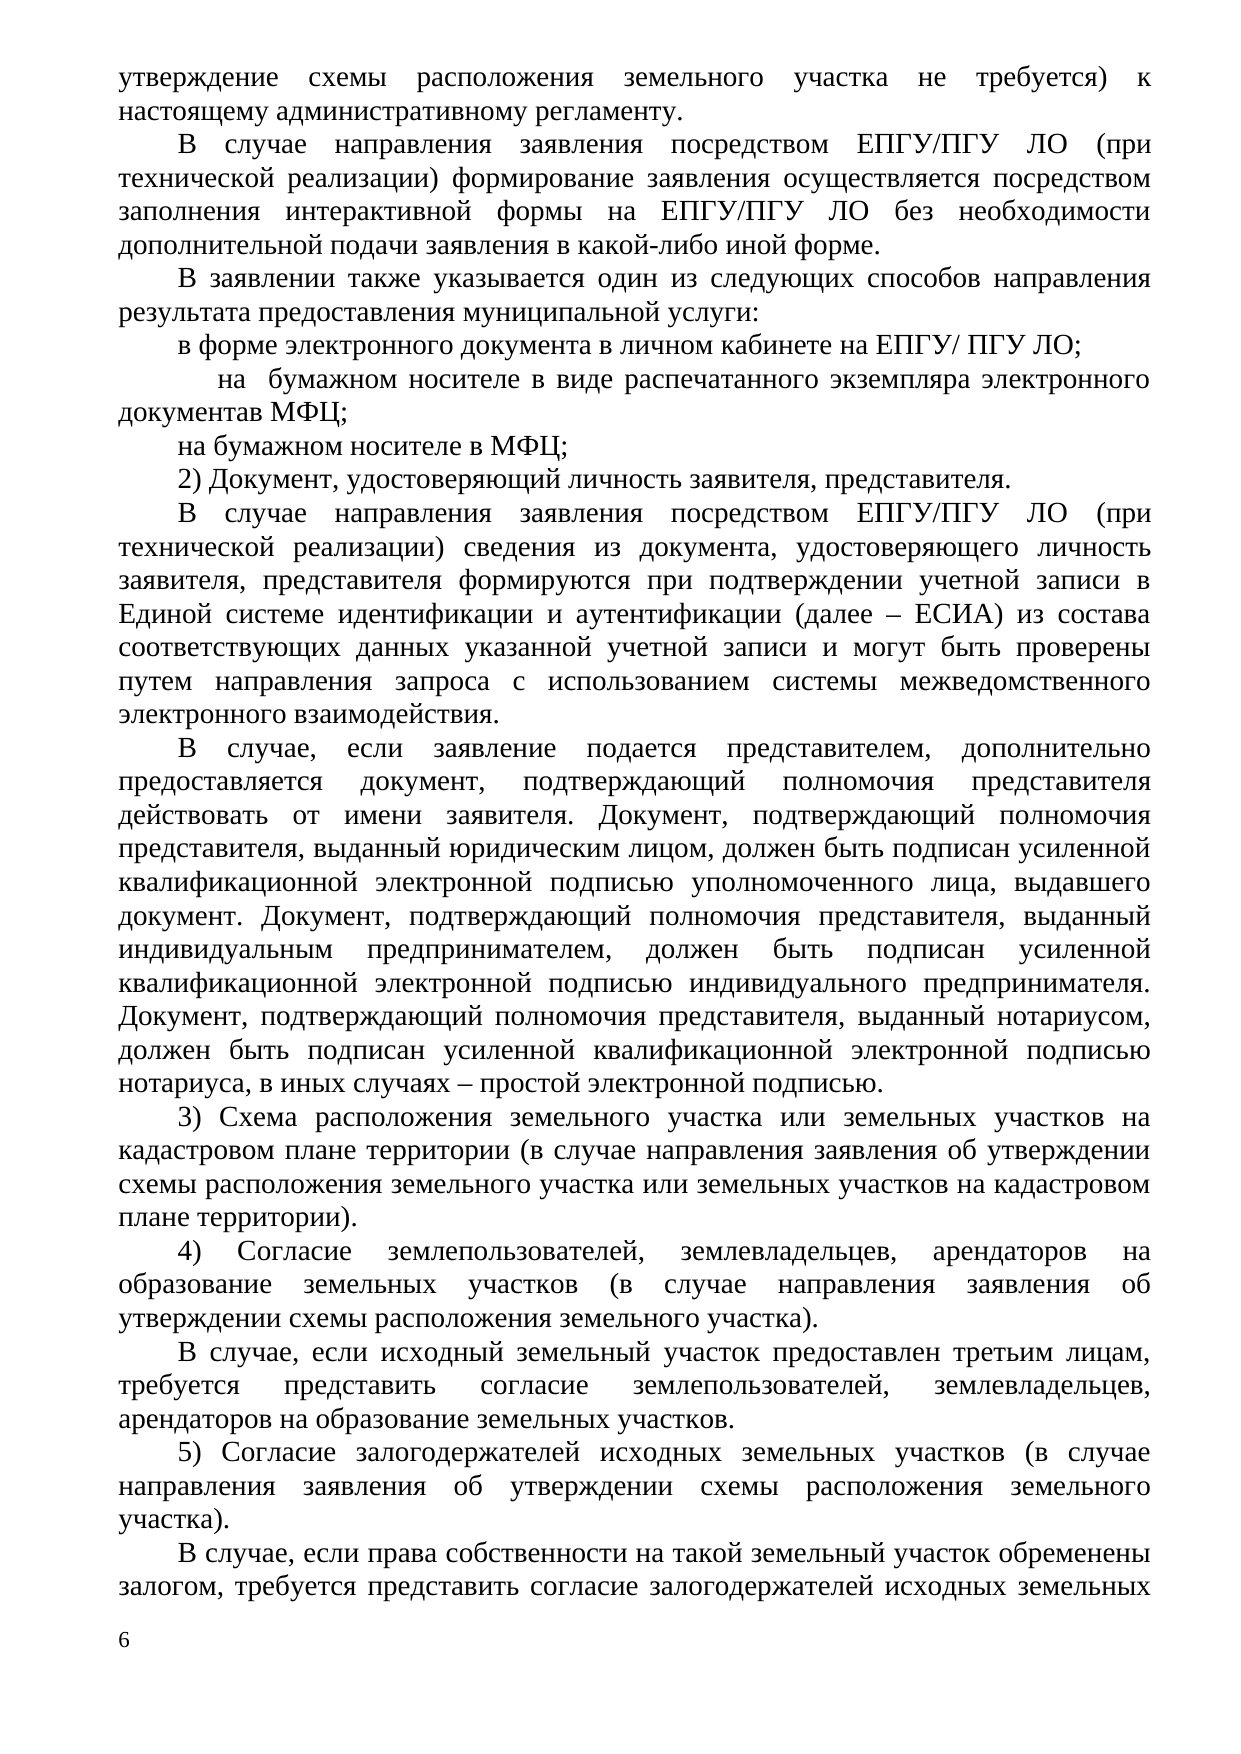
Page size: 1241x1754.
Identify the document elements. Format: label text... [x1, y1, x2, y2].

text на бумажном носителе в виде распечатанного экземпляра электронного документав МФЦ; [118, 361, 1152, 428]
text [118, 59, 1152, 126]
text В случае, если исходный земельный участок предоставлен третьим лицам, требуется представить согласие землепользователей, землевладельцев, арендаторов на образование земельных участков. [118, 1334, 1152, 1434]
text 3) Схема расположения земельного участка или земельных участков на кадастровом плане территории (в случае направления заявления об утверждении схемы расположения земельного участка или земельных участков на кадастровом плане территории). [118, 1099, 1152, 1233]
text В случае, если заявление подается представителем, дополнительно предоставляется документ, подтверждающий полномочия представителя действовать от имени заявителя. Документ, подтверждающий полномочия представителя, выданный юридическим лицом, должен быть подписан усиленной квалификационной электронной подписью уполномоченного лица, выдавшего документ. Документ, подтверждающий полномочия представителя, выданный индивидуальным предпринимателем, должен быть подписан усиленной квалификационной электронной подписью индивидуального предпринимателя. Документ, подтверждающий полномочия представителя, выданный нотариусом, должен быть подписан усиленной квалификационной электронной подписью нотариуса, в иных случаях – простой электронной подписью. [118, 730, 1152, 1099]
text 4) Согласие землепользователей, землевладельцев, арендаторов на образование земельных участков (в случае направления заявления об утверждении схемы расположения земельного участка). [118, 1233, 1152, 1334]
text В случае направления заявления посредством ЕПГУ/ПГУ ЛО (при технической реализации) сведения из документа, удостоверяющего личность заявителя, представителя формируются при подтверждении учетной записи в Единой системе идентификации и аутентификации (далее – ЕСИА) из состава соответствующих данных указанной учетной записи и могут быть проверены путем направления запроса с использованием системы межведомственного электронного взаимодействия. [118, 495, 1152, 730]
text В заявлении также указывается один из следующих способов направления результата предоставления муниципальной услуги: [118, 260, 1152, 327]
text в форме электронного документа в личном кабинете на ЕПГУ/ ПГУ ЛО; [118, 327, 1152, 361]
text 2) Документ, удостоверяющий личность заявителя, представителя. [118, 462, 1152, 495]
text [118, 1535, 1152, 1602]
text В случае направления заявления посредством ЕПГУ/ПГУ ЛО (при технической реализации) формирование заявления осуществляется посредством заполнения интерактивной формы на ЕПГУ/ПГУ ЛО без необходимости дополнительной подачи заявления в какой-либо иной форме. [118, 126, 1152, 260]
text 5) Согласие залогодержателей исходных земельных участков (в случае направления заявления об утверждении схемы расположения земельного участка). [118, 1434, 1152, 1535]
text на бумажном носителе в МФЦ; [118, 428, 1152, 462]
